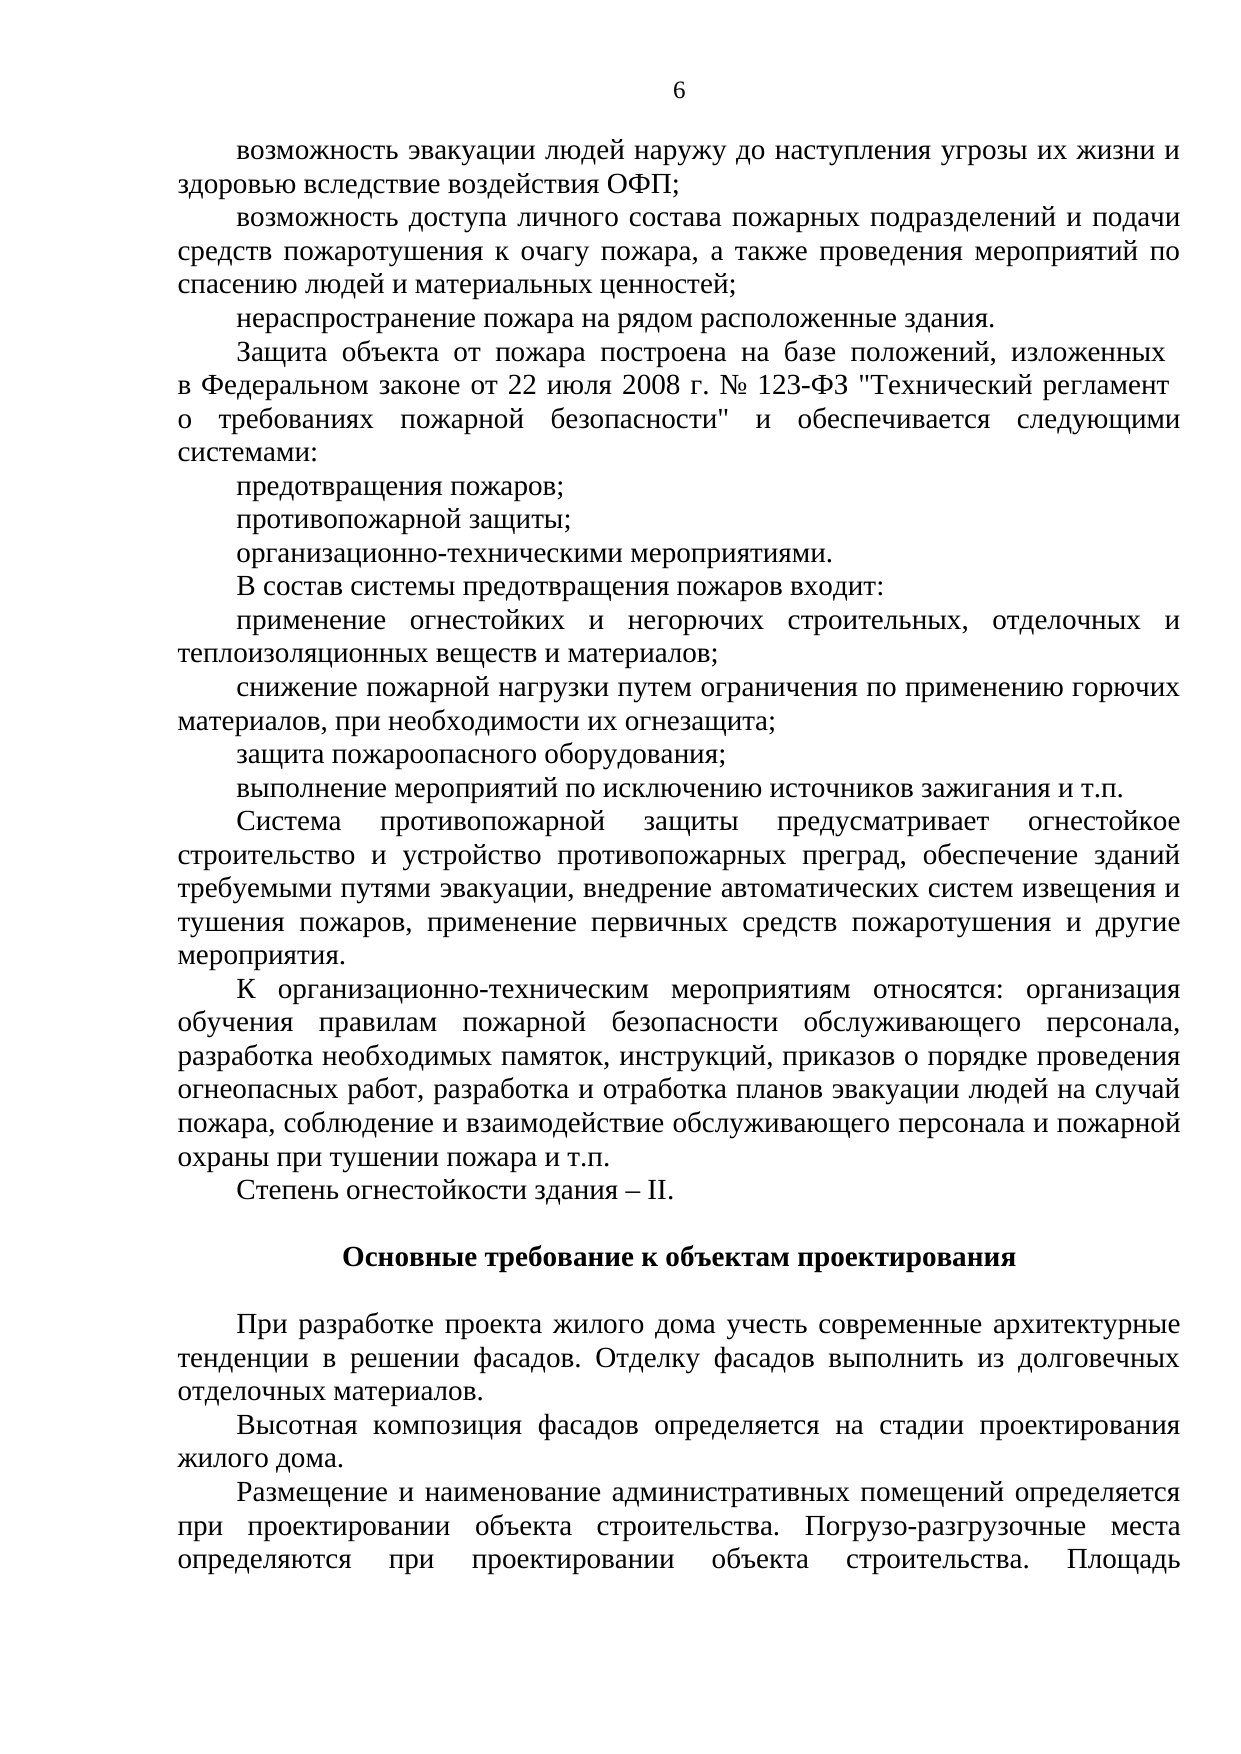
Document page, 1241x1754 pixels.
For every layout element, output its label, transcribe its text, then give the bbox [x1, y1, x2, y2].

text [177, 1474, 1181, 1575]
text защита пожароопасного оборудования; [177, 736, 1181, 770]
text Система противопожарной защиты предусматривает огнестойкое строительство и устройство противопожарных преград, обеспечение зданий требуемыми путями эвакуации, внедрение автоматических систем извещения и тушения пожаров, применение первичных средств пожаротушения и другие мероприятия. [177, 803, 1181, 971]
text При разработке проекта жилого дома учесть современные архитектурные тенденции в решении фасадов. Отделку фасадов выполнить из долговечных отделочных материалов. [177, 1306, 1181, 1407]
text снижение пожарной нагрузки путем ограничения по применению горючих материалов, при необходимости их огнезащита; [177, 669, 1181, 736]
text предотвращения пожаров; [177, 468, 1181, 501]
text возможность доступа личного состава пожарных подразделений и подачи средств пожаротушения к очагу пожара, а также проведения мероприятий по спасению людей и материальных ценностей; [177, 199, 1181, 300]
text выполнение мероприятий по исключению источников зажигания и т.п. [177, 770, 1181, 803]
text Высотная композиция фасадов определяется на стадии проектирования жилого дома. [177, 1407, 1181, 1474]
text К организационно-техническим мероприятиям относятся: организация обучения правилам пожарной безопасности обслуживающего персонала, разработка необходимых памяток, инструкций, приказов о порядке проведения огнеопасных работ, разработка и отработка планов эвакуации людей на случай пожара, соблюдение и взаимодействие обслуживающего персонала и пожарной охраны при тушении пожара и т.п. [177, 971, 1181, 1172]
text В состав системы предотвращения пожаров входит: [177, 568, 1181, 602]
text Защита объекта от пожара построена на базе положений, изложенных в Федеральном законе от 22 июля 2008 г. № 123-ФЗ "Технический регламент о требованиях пожарной безопасности" и обеспечивается следующими системами: [177, 334, 1181, 468]
text нераспространение пожара на рядом расположенные здания. [177, 300, 1181, 334]
text Основные требование к объектам проектирования [177, 1239, 1181, 1273]
text противопожарной защиты; [177, 501, 1181, 535]
text возможность эвакуации людей наружу до наступления угрозы их жизни и здоровью вследствие воздействия ОФП; [177, 132, 1181, 199]
text применение огнестойких и негорючих строительных, отделочных и теплоизоляционных веществ и материалов; [177, 602, 1181, 669]
text организационно-техническими мероприятиями. [177, 535, 1181, 568]
text Степень огнестойкости здания – II. [177, 1172, 1181, 1206]
